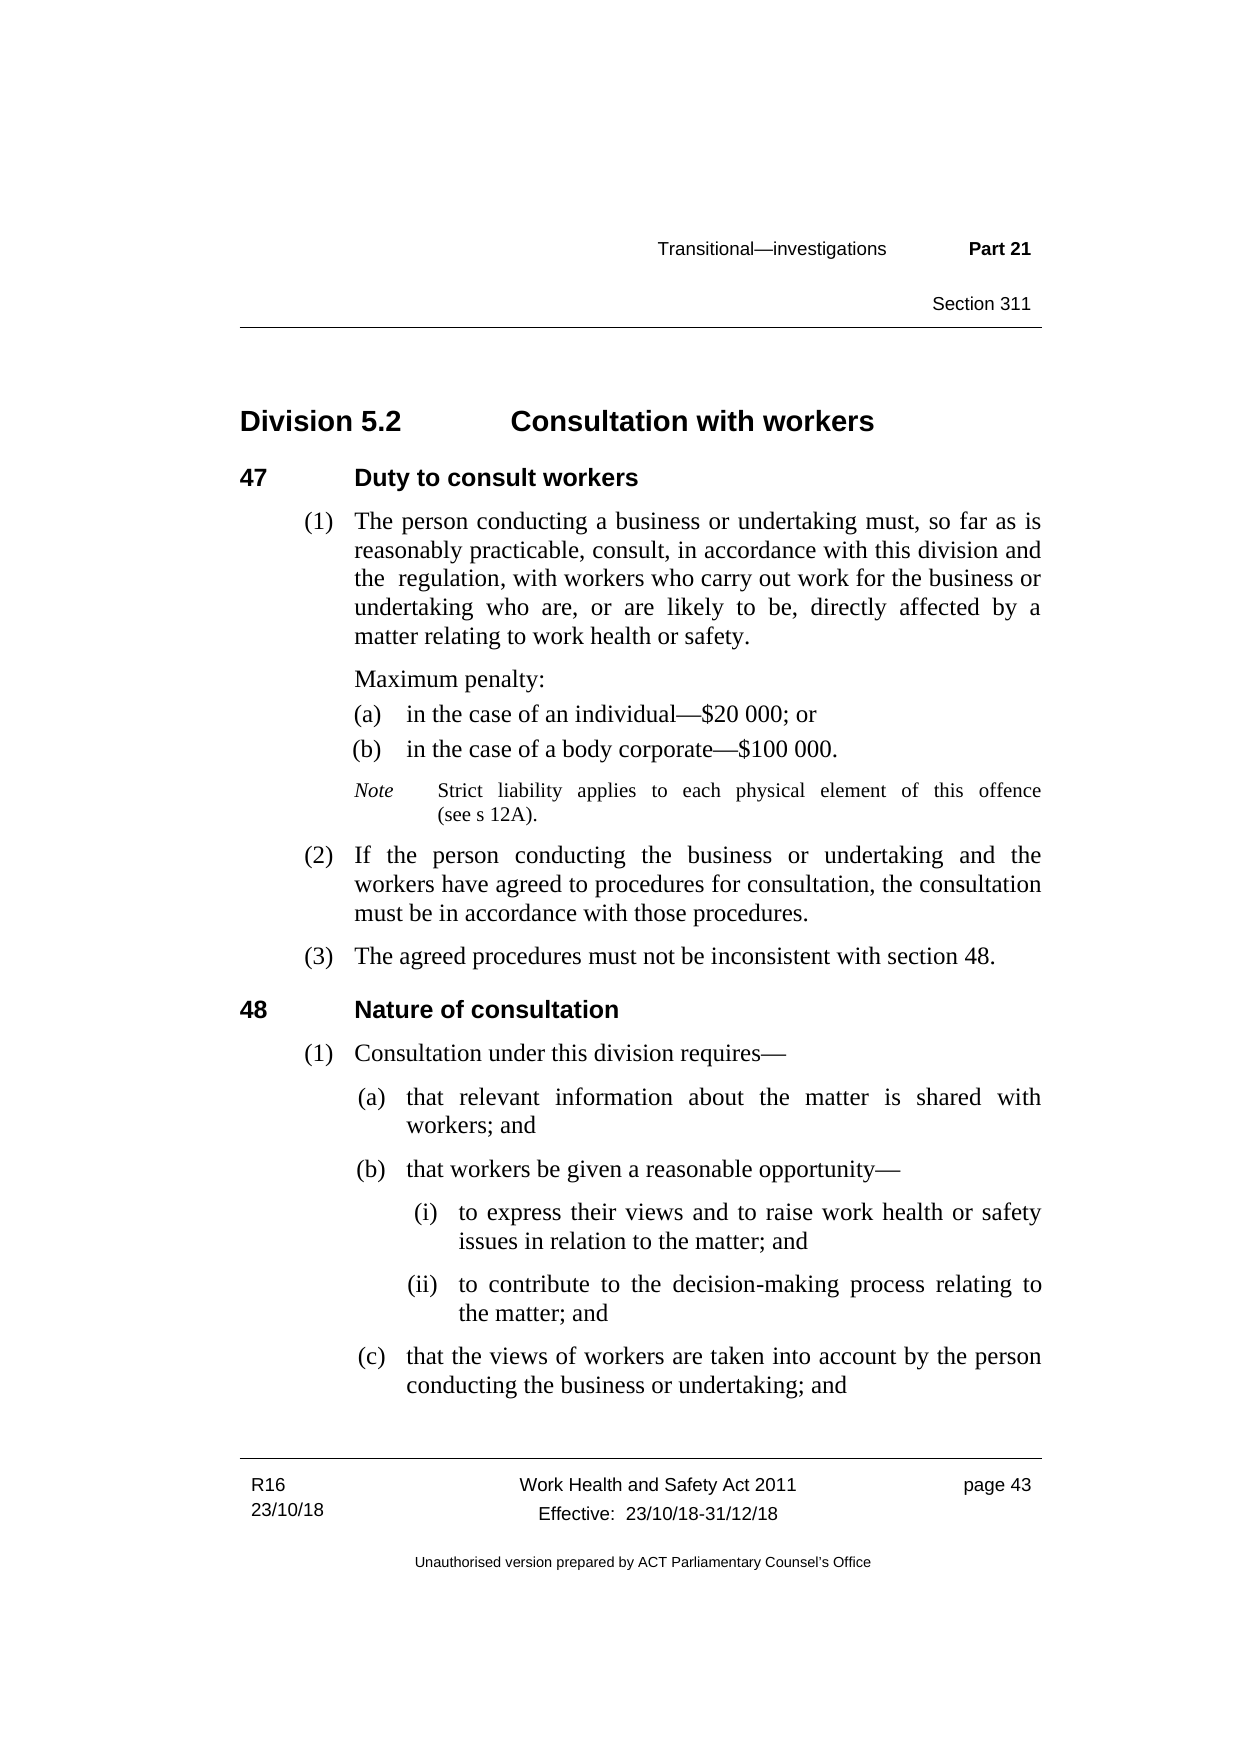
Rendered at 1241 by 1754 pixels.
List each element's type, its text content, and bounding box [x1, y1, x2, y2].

text (b) that workers be given a reasonable opportunity— [239, 1154, 1042, 1182]
text (a) in the case of an individual—$20 000; or [239, 699, 1042, 728]
text (ii) to contribute to the decision-making process relating to the matter; and [239, 1269, 1042, 1327]
text Division 5.2 Consultation with workers [239, 404, 1042, 438]
text 47 Duty to consult workers [239, 463, 1042, 491]
text (1) Consultation under this division requires— [239, 1038, 1042, 1067]
text (c) that the views of workers are taken into account by the person conducting the business or undertaking; and [239, 1341, 1042, 1399]
text Maximum penalty: [354, 664, 1042, 693]
text Note Strict liability applies to each physical element of this offence (see s 12A). [354, 778, 1042, 826]
text (1) The person conducting a business or undertaking must, so far as is reasonably practicable, consult, in accordance with this division and the regulation, with workers who carry out work for the business or undertaking who are, or are likely to be, directly affected by a matter relating to work health or safety. [239, 506, 1042, 650]
text (b) in the case of a body corporate—$100 000. [239, 734, 1042, 763]
text (i) to express their views and to raise work health or safety issues in relation to the matter; and [239, 1197, 1042, 1254]
text 48 Nature of consultation [239, 995, 1042, 1024]
text (a) that relevant information about the matter is shared with workers; and [239, 1082, 1042, 1139]
text (3) The agreed procedures must not be inconsistent with section 48. [239, 941, 1042, 970]
text (2) If the person conducting the business or undertaking and the workers have agreed to procedures for consultation, the consultation must be in accordance with those procedures. [239, 840, 1042, 927]
